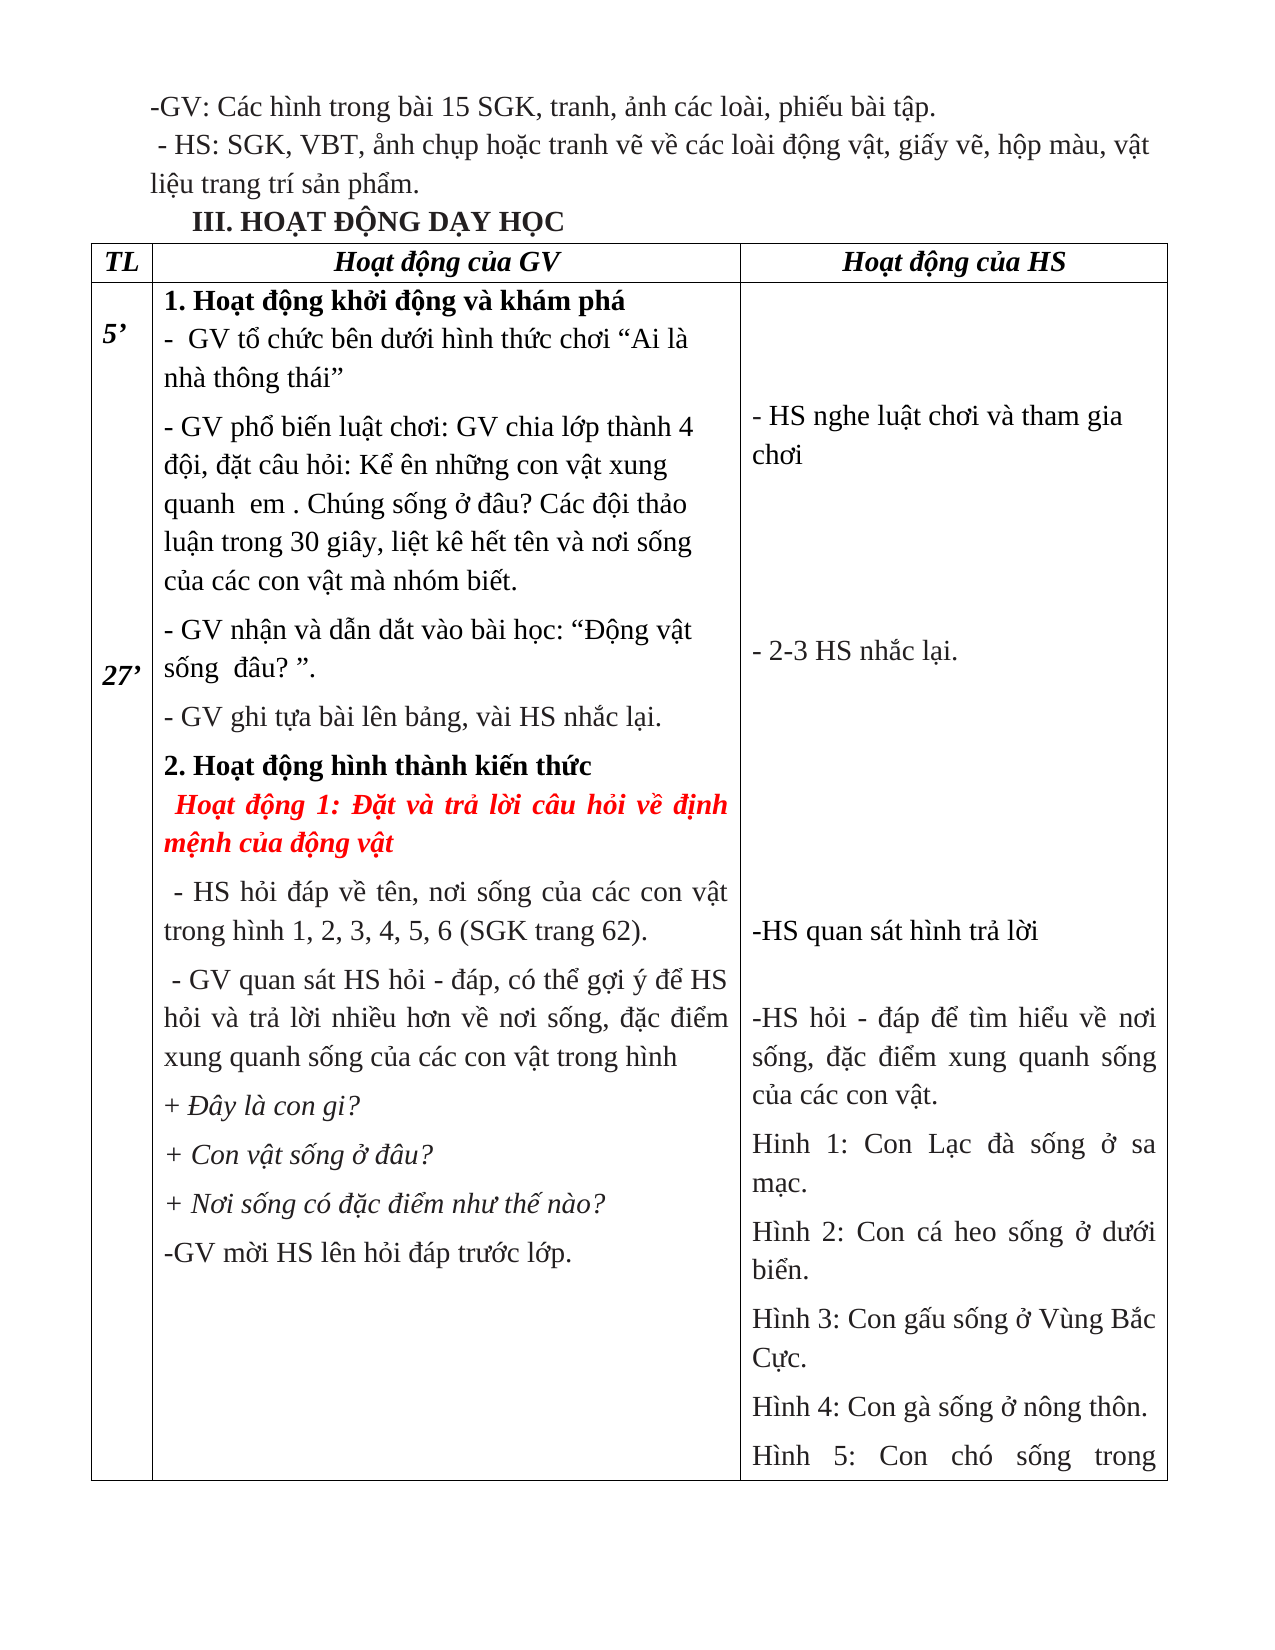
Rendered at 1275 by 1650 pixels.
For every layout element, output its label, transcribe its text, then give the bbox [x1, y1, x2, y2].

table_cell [153, 283, 740, 1479]
text -GV: Các hình trong bài 15 SGK, tranh, ảnh các loài, phiếu bài tập. [150, 89, 1181, 122]
text III. HOẠT ĐỘNG DẠY HỌC [192, 204, 1181, 238]
table_header TL [92, 244, 152, 282]
table_cell 5’ 27’ 3’ [92, 283, 152, 1479]
text - HS: SGK, VBT, ånh chụp hoặc tranh vẽ về các loài động vật, giấy vẽ, hộp màu, vật liệu trang trí sản phẩm. [150, 127, 1181, 199]
table_header Hoạt động của HS [741, 244, 1167, 282]
table_header Hoạt động của GV [153, 244, 740, 282]
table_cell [741, 283, 1167, 1479]
